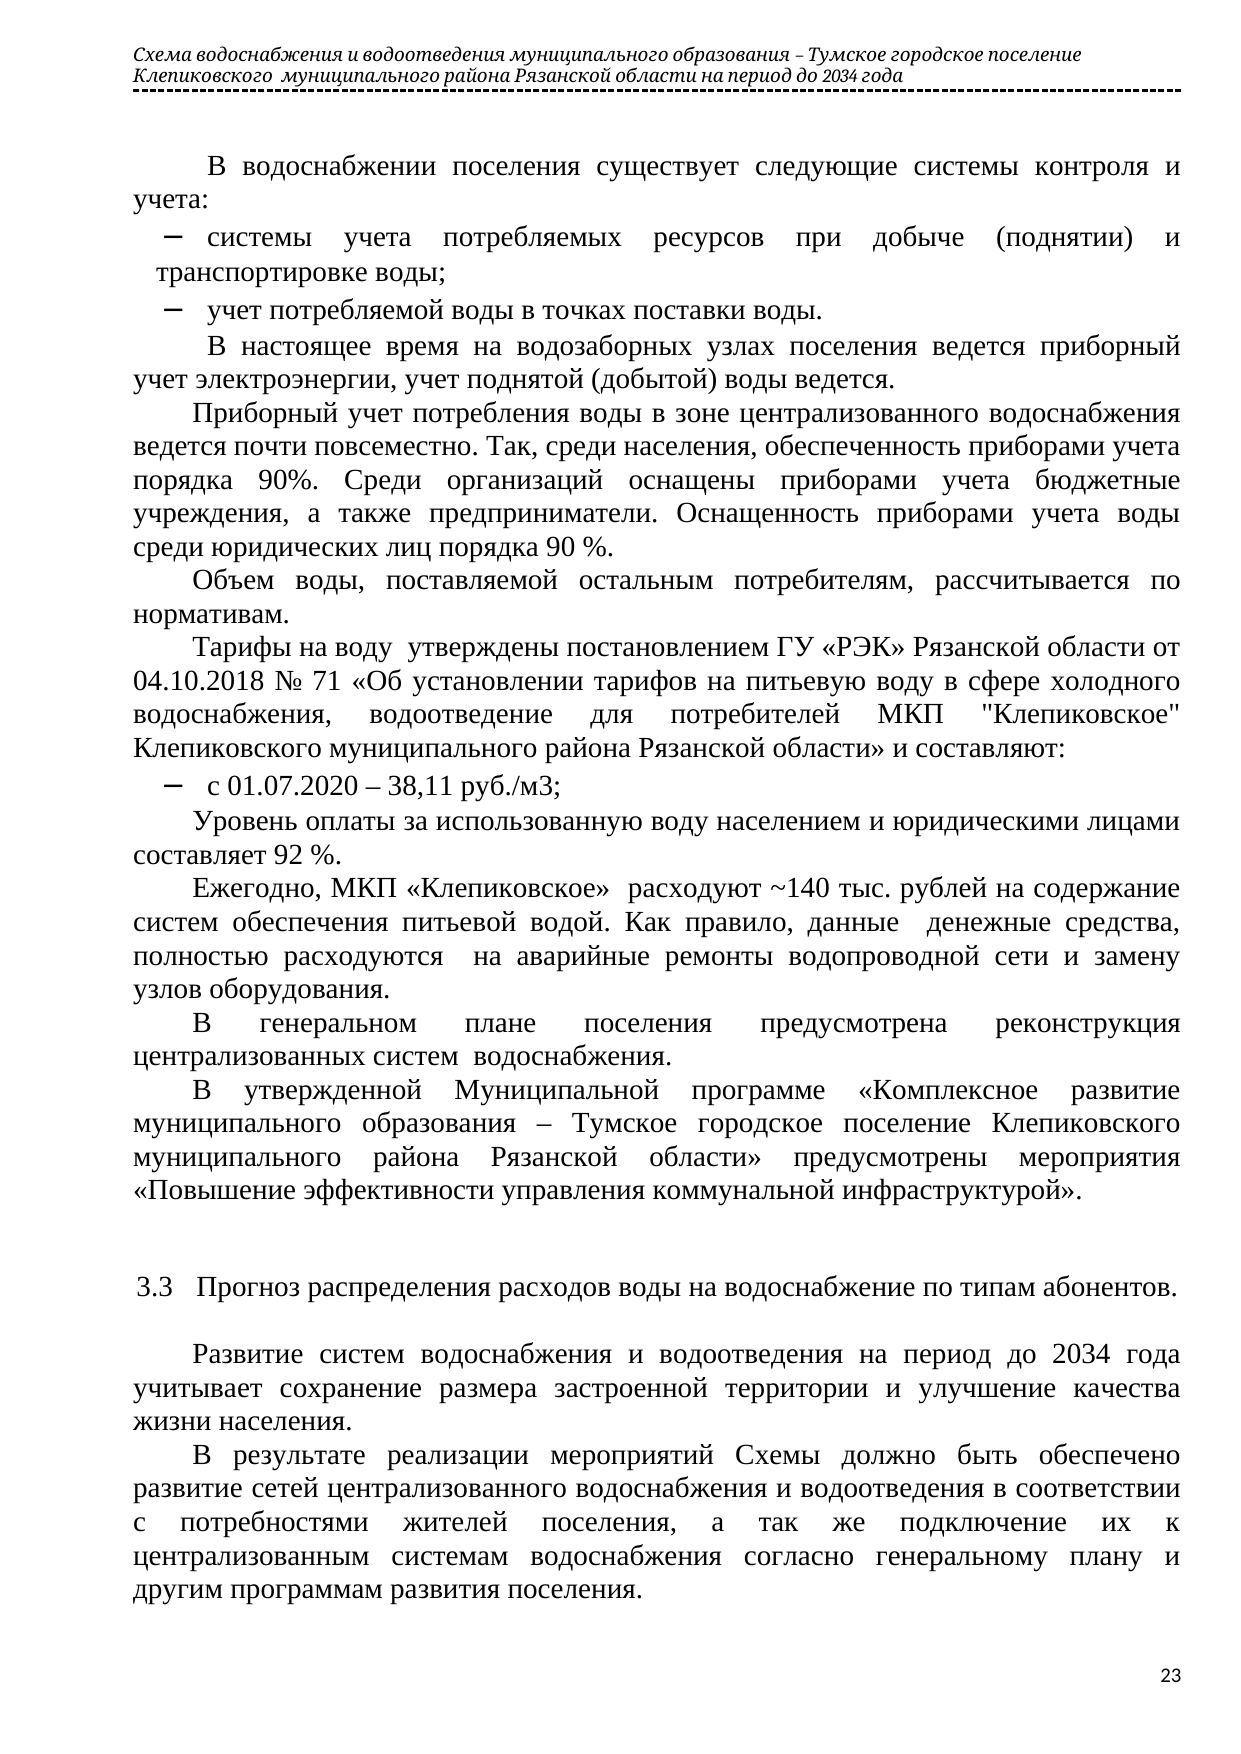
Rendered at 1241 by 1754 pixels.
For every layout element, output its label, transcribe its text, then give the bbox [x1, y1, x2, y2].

text Уровень оплаты за использованную воду населением и юридическими лицами составляет 92 %. [133, 803, 1181, 871]
text Тарифы на воду утверждены постановлением ГУ «РЭК» Рязанской области от 04.10.2018 № 71 «Об установлении тарифов на питьевую воду в сфере холодного водоснабжения, водоотведение для потребителей МКП "Клепиковское" Клепиковского муниципального района Рязанской области» и составляют: [133, 629, 1181, 764]
list системы учета потребляемых ресурсов при добыче (поднятии) и транспортировке воды; [156, 215, 1181, 288]
text В утвержденной Муниципальной программе «Комплексное развитие муниципального образования – Тумское городское поселение Клепиковского муниципального района Рязанской области» предусмотрены мероприятия «Повышение эффективности управления коммунальной инфраструктурой». [133, 1072, 1181, 1206]
list с 01.07.2020 – 38,11 руб./м3; [156, 764, 1181, 803]
text В результате реализации мероприятий Схемы должно быть обеспечено развитие сетей централизованного водоснабжения и водоотведения в соответствии с потребностями жителей поселения, а так же подключение их к централизованным системам водоснабжения согласно генеральному плану и другим программам развития поселения. [133, 1437, 1181, 1605]
text В генеральном плане поселения предусмотрена реконструкция централизованных систем водоснабжения. [133, 1005, 1181, 1072]
text В водоснабжении поселения существует следующие системы контроля и учета: [133, 148, 1181, 215]
text Приборный учет потребления воды в зоне централизованного водоснабжения ведется почти повсеместно. Так, среди населения, обеспеченность приборами учета порядка 90%. Среди организаций оснащены приборами учета бюджетные учреждения, а также предприниматели. Оснащенность приборами учета воды среди юридических лиц порядка 90 %. [133, 395, 1181, 562]
text Развитие систем водоснабжения и водоотведения на период до 2034 года учитывает сохранение размера застроенной территории и улучшение качества жизни населения. [133, 1336, 1181, 1437]
list учет потребляемой воды в точках поставки воды. [156, 288, 1181, 328]
text В настоящее время на водозаборных узлах поселения ведется приборный учет электроэнергии, учет поднятой (добытой) воды ведется. [133, 328, 1181, 395]
text Ежегодно, МКП «Клепиковское» расходуют ~140 тыс. рублей на содержание систем обеспечения питьевой водой. Как правило, данные денежные средства, полностью расходуются на аварийные ремонты водопроводной сети и замену узлов оборудования. [133, 871, 1181, 1005]
subtitle Прогноз распределения расходов воды на водоснабжение по типам абонентов. [133, 1269, 1181, 1302]
text Объем воды, поставляемой остальным потребителям, рассчитывается по нормативам. [133, 562, 1181, 629]
